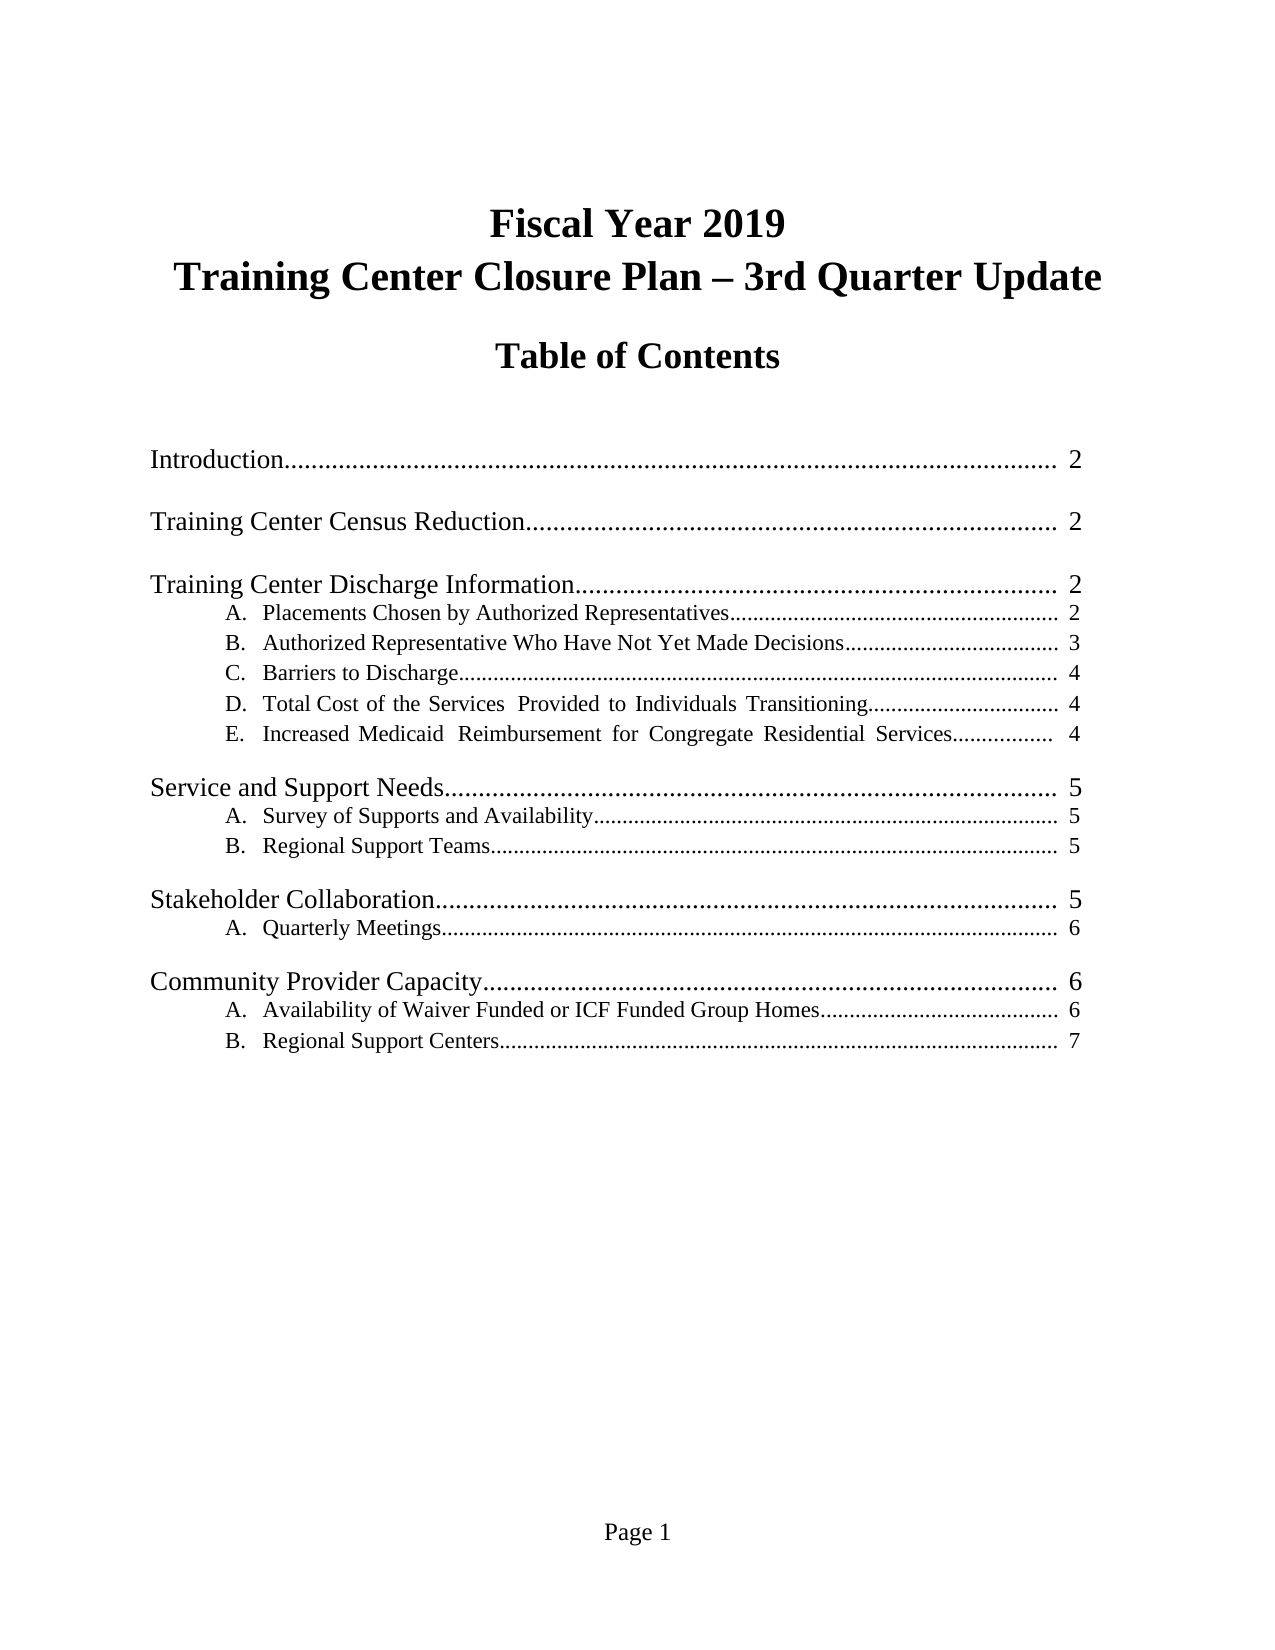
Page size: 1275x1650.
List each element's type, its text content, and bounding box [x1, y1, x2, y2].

list Increased Medicaid Reimbursement for Congregate Residential Services 4 [225, 720, 1125, 746]
text Service and Support Needs 5 [150, 771, 1125, 802]
list Authorized Representative Who Have Not Yet Made Decisions 3 [225, 629, 1125, 656]
list Regional Support Centers 7 [225, 1027, 1125, 1053]
text Community Provider Capacity 6 [150, 965, 1125, 997]
text Training Center Closure Plan – 3rd Quarter Update [150, 252, 1125, 299]
list Quarterly Meetings 6 [225, 914, 1125, 941]
list Survey of Supports and Availability 5 [225, 802, 1125, 828]
list Total Cost of the Services Provided to Individuals Transitioning 4 [225, 689, 1125, 716]
list Placements Chosen by Authorized Representatives 2 [225, 599, 1125, 625]
list Regional Support Teams 5 [225, 832, 1125, 858]
text Training Center Discharge Information 2 [150, 568, 1125, 599]
text Table of Contents [150, 333, 1125, 376]
list Barriers to Discharge 4 [225, 659, 1125, 686]
text Introduction 2 [150, 443, 1125, 474]
text Training Center Census Reduction 2 [150, 474, 1125, 537]
list Availability of Waiver Funded or ICF Funded Group Homes 6 [225, 997, 1125, 1023]
text Stakeholder Collaboration 5 [150, 883, 1125, 914]
text Fiscal Year 2019 [150, 198, 1125, 246]
